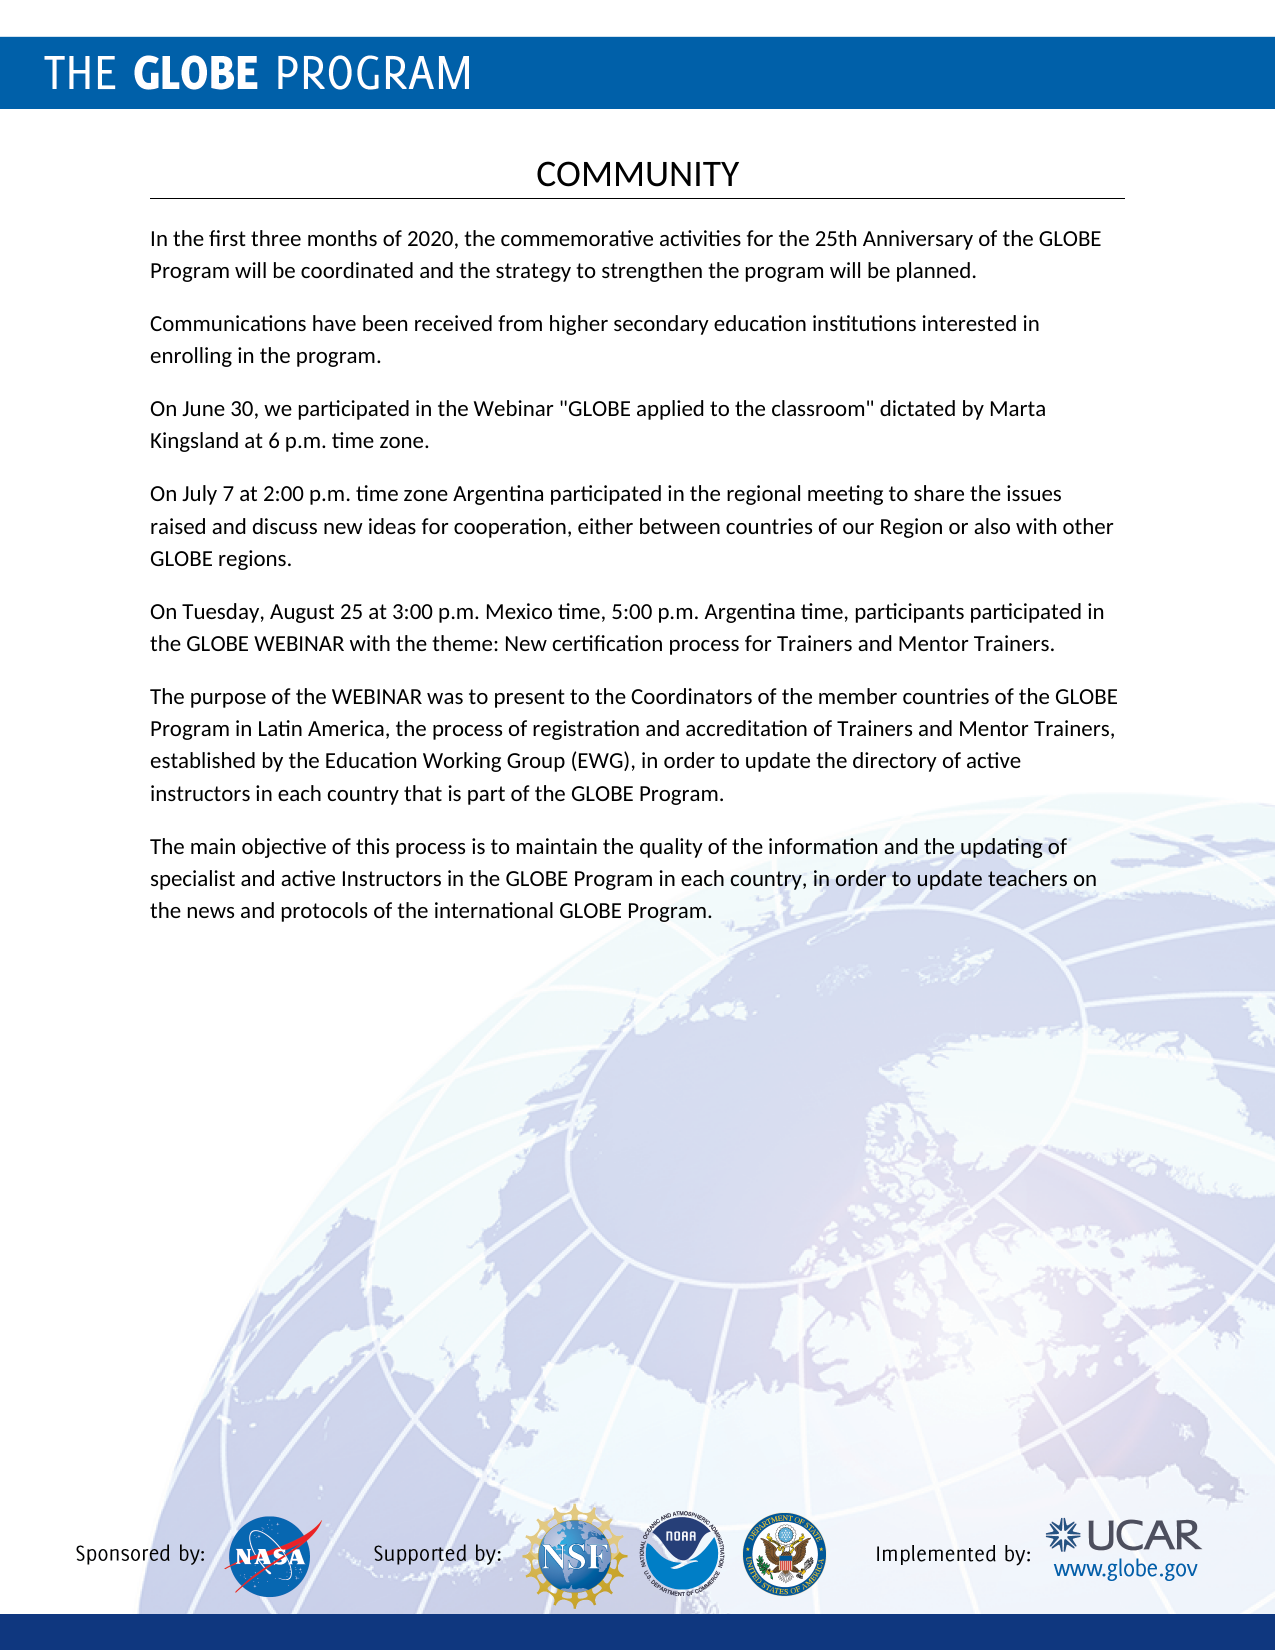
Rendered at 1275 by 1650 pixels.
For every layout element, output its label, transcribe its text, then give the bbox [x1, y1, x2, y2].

text On June 30, we participated in the Webinar "GLOBE applied to the classroom" dictated by Marta Kingsland at 6 p.m. time zone. [150, 394, 1125, 454]
text The main objective of this process is to maintain the quality of the information and the updating of specialist and active Instructors in the GLOBE Program in each country, in order to update teachers on the news and protocols of the international GLOBE Program. [150, 832, 1125, 924]
subtitle COMMUNITY [150, 150, 1125, 198]
text On Tuesday, August 25 at 3:00 p.m. Mexico time, 5:00 p.m. Argentina time, participants participated in the GLOBE WEBINAR with the theme: New certification process for Trainers and Mentor Trainers. [150, 597, 1125, 657]
text Communications have been received from higher secondary education institutions interested in enrolling in the program. [150, 309, 1125, 369]
text In the first three months of 2020, the commemorative activities for the 25th Anniversary of the GLOBE Program will be coordinated and the strategy to strengthen the program will be planned. [150, 224, 1125, 284]
picture [0, 0, 1275, 1650]
text On July 7 at 2:00 p.m. time zone Argentina participated in the regional meeting to share the issues raised and discuss new ideas for cooperation, either between countries of our Region or also with other GLOBE regions. [150, 479, 1125, 572]
text The purpose of the WEBINAR was to present to the Coordinators of the member countries of the GLOBE Program in Latin America, the process of registration and accreditation of Trainers and Mentor Trainers, established by the Education Working Group (EWG), in order to update the directory of active instructors in each country that is part of the GLOBE Program. [150, 682, 1125, 807]
